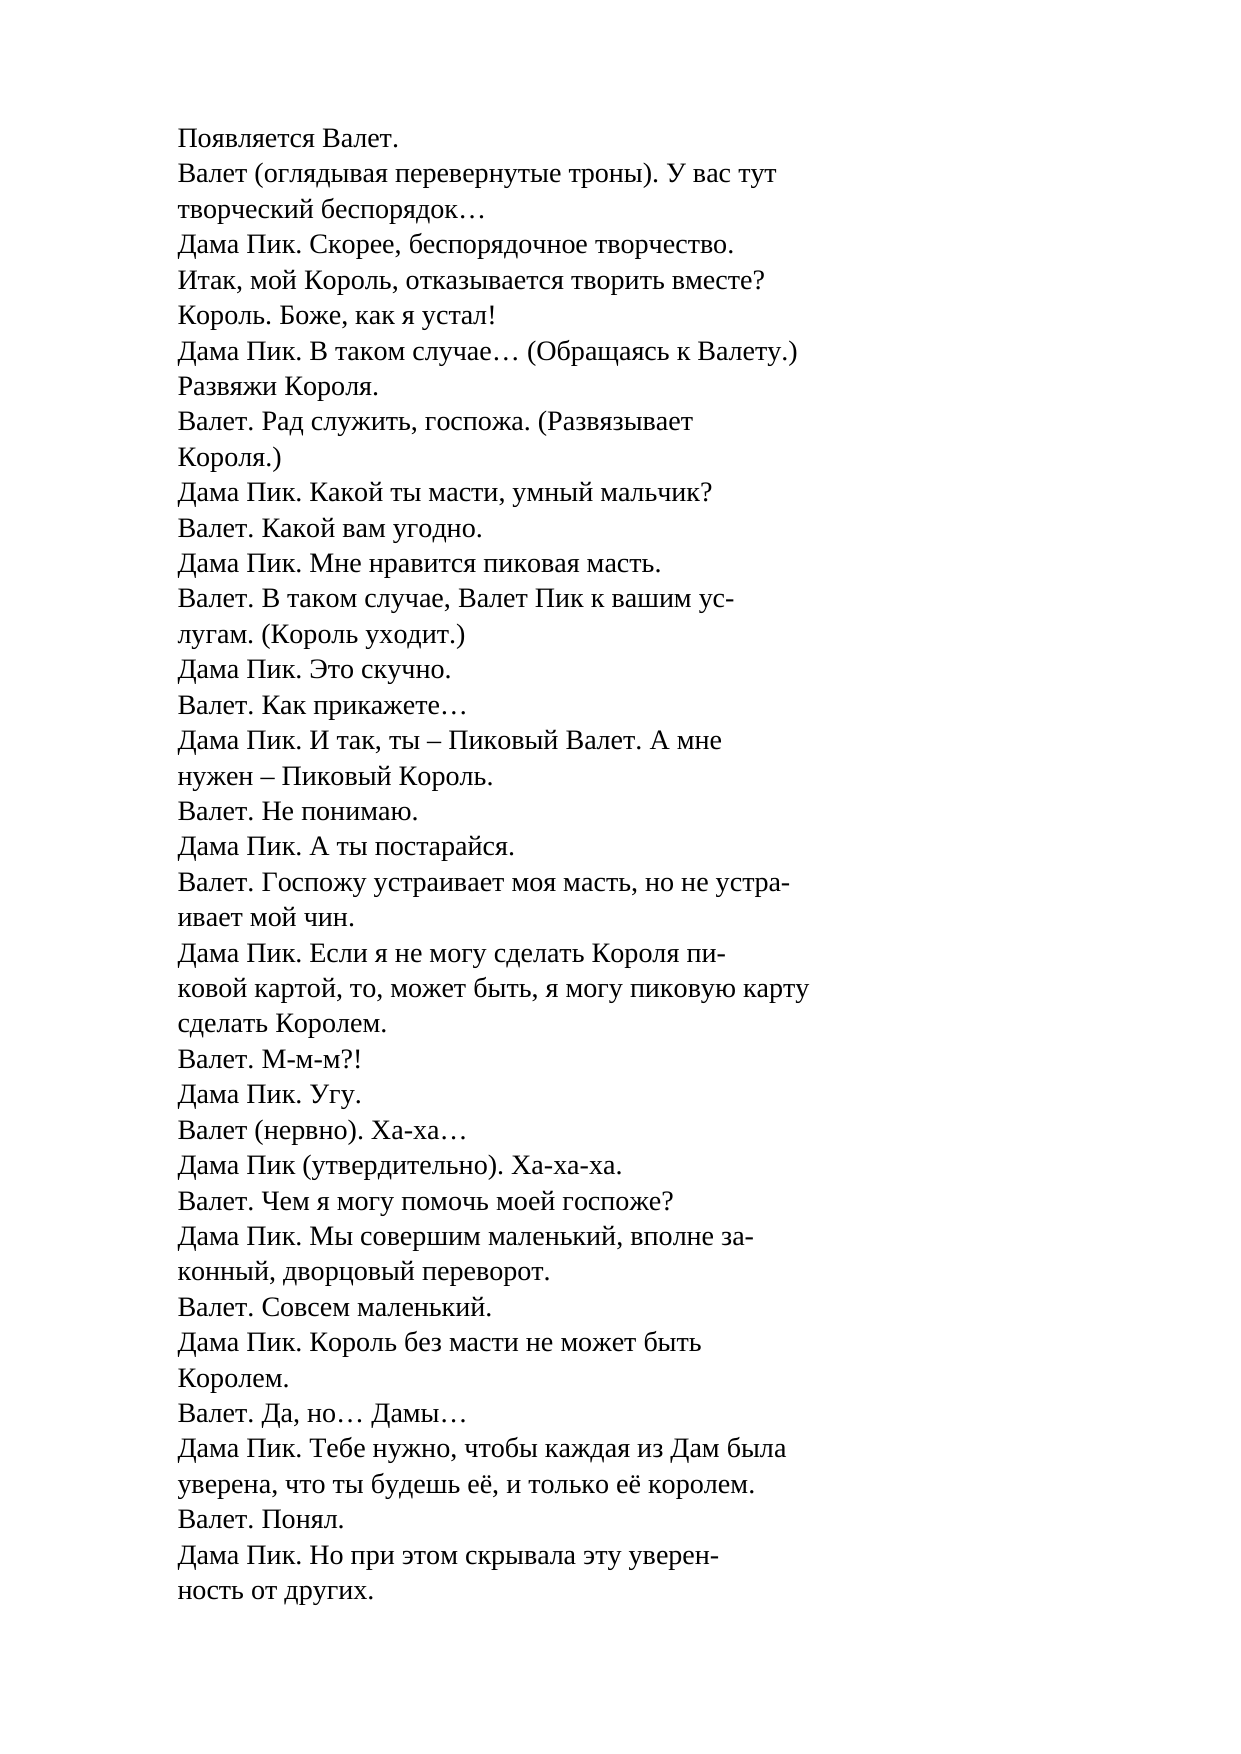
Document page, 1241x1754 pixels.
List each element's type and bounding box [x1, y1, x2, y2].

text [177, 118, 1152, 1606]
